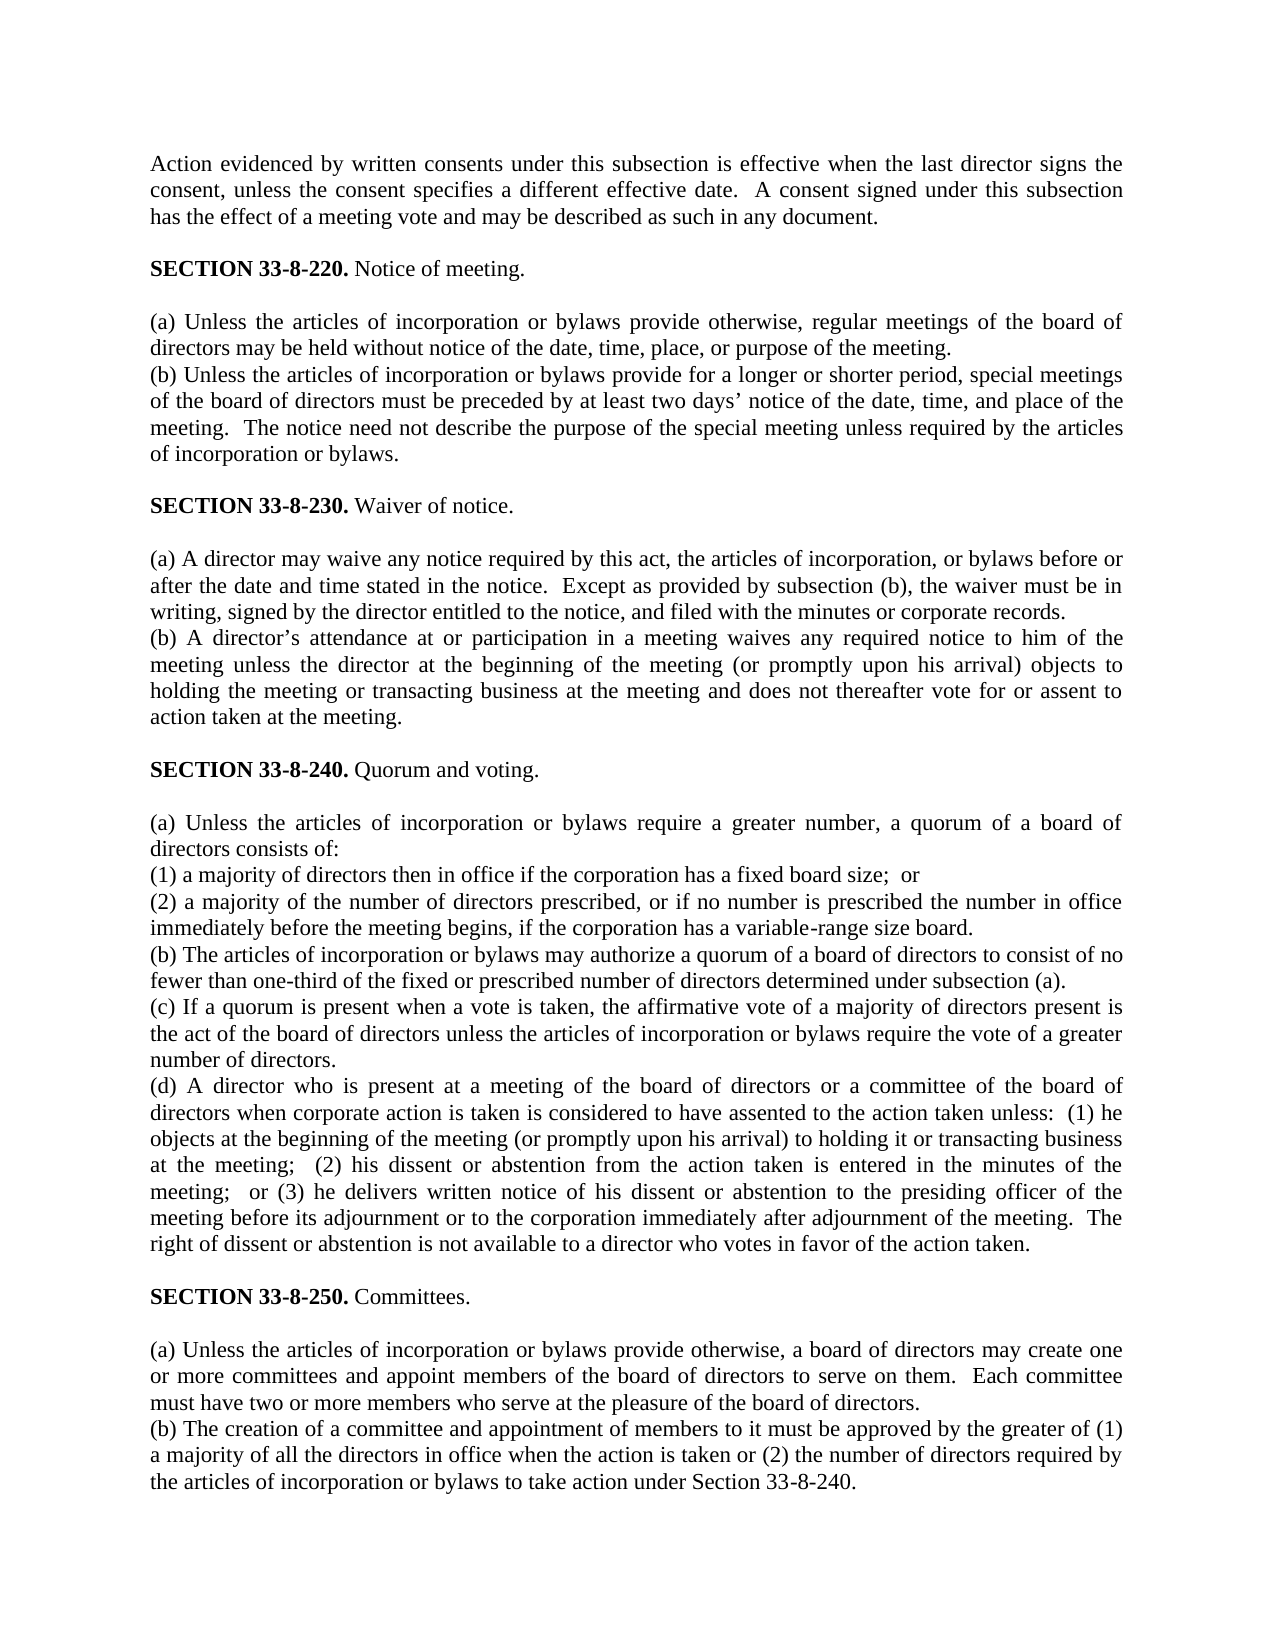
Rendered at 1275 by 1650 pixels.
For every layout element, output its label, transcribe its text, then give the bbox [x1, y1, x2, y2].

text (b) A director’s attendance at or participation in a meeting waives any required notice to him of the meeting unless the director at the beginning of the meeting (or promptly upon his arrival) objects to holding the meeting or transacting business at the meeting and does not thereafter vote for or assent to action taken at the meeting. [150, 624, 1125, 730]
text (1) a majority of directors then in office if the corporation has a fixed board size; or [150, 862, 1125, 888]
text (b) Unless the articles of incorporation or bylaws provide for a longer or shorter period, special meetings of the board of directors must be preceded by at least two days’ notice of the date, time, and place of the meeting. The notice need not describe the purpose of the special meeting unless required by the articles of incorporation or bylaws. [150, 361, 1125, 466]
text (2) a majority of the number of directors prescribed, or if no number is prescribed the number in office immediately before the meeting begins, if the corporation has a variable-range size board. [150, 888, 1125, 941]
text (a) Unless the articles of incorporation or bylaws require a greater number, a quorum of a board of directors consists of: [150, 809, 1125, 862]
text (b) The articles of incorporation or bylaws may authorize a quorum of a board of directors to consist of no fewer than one-third of the fixed or prescribed number of directors determined under subsection (a). [150, 941, 1125, 993]
text (a) Unless the articles of incorporation or bylaws provide otherwise, a board of directors may create one or more committees and appoint members of the board of directors to serve on them. Each committee must have two or more members who serve at the pleasure of the board of directors. [150, 1336, 1125, 1415]
text (a) Unless the articles of incorporation or bylaws provide otherwise, regular meetings of the board of directors may be held without notice of the date, time, place, or purpose of the meeting. [150, 308, 1125, 361]
text (d) A director who is present at a meeting of the board of directors or a committee of the board of directors when corporate action is taken is considered to have assented to the action taken unless: (1) he objects at the beginning of the meeting (or promptly upon his arrival) to holding it or transacting business at the meeting; (2) his dissent or abstention from the action taken is entered in the minutes of the meeting; or (3) he delivers written notice of his dissent or abstention to the presiding officer of the meeting before its adjournment or to the corporation immediately after adjournment of the meeting. The right of dissent or abstention is not available to a director who votes in favor of the action taken. [150, 1072, 1125, 1257]
text (c) If a quorum is present when a vote is taken, the affirmative vote of a majority of directors present is the act of the board of directors unless the articles of incorporation or bylaws require the vote of a greater number of directors. [150, 993, 1125, 1072]
text SECTION 33-8-220. Notice of meeting. [150, 255, 1125, 282]
text SECTION 33-8-240. Quorum and voting. [150, 756, 1125, 782]
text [150, 150, 1125, 229]
text (a) A director may waive any notice required by this act, the articles of incorporation, or bylaws before or after the date and time stated in the notice. Except as provided by subsection (b), the waiver must be in writing, signed by the director entitled to the notice, and filed with the minutes or corporate records. [150, 545, 1125, 624]
text (b) The creation of a committee and appointment of members to it must be approved by the greater of (1) a majority of all the directors in office when the action is taken or (2) the number of directors required by the articles of incorporation or bylaws to take action under Section 33-8-240. [150, 1415, 1125, 1494]
text SECTION 33-8-250. Committees. [150, 1283, 1125, 1309]
text SECTION 33-8-230. Waiver of notice. [150, 493, 1125, 519]
